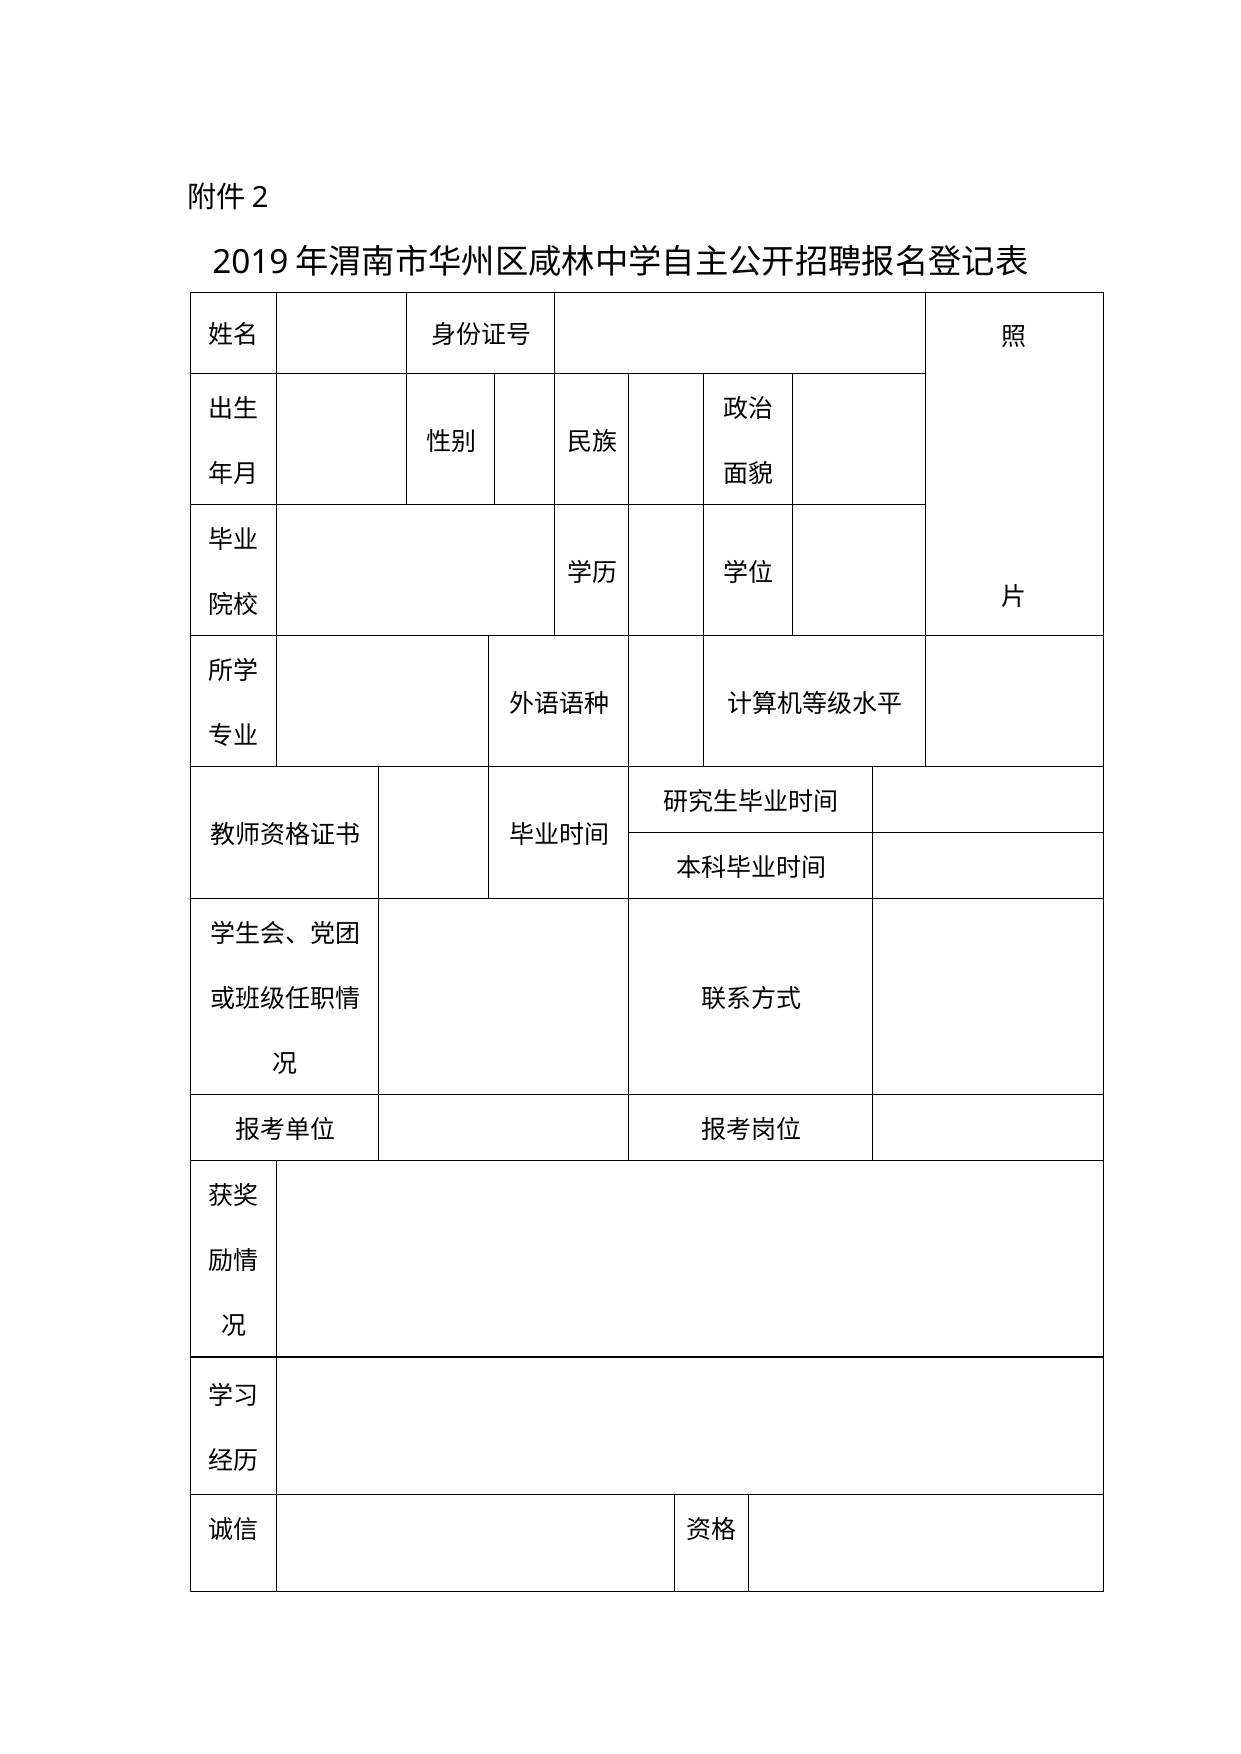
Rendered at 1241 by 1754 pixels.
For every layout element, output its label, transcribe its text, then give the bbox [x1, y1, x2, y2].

table_cell 本科毕业时间 [629, 833, 872, 898]
table_header 身份证号 [407, 293, 554, 373]
table_cell 外语语种 [489, 636, 628, 766]
table_cell [277, 636, 488, 766]
table_cell [926, 636, 1103, 766]
table_cell 所学专业 [191, 636, 276, 766]
table_cell 教师资格证书 [191, 767, 378, 898]
table_cell [873, 899, 1103, 1094]
table_cell 学习经历 [191, 1358, 276, 1494]
table_cell [873, 767, 1103, 832]
table_cell [495, 374, 554, 504]
table_cell 资格审查意见 [675, 1495, 748, 1591]
text 2019年渭南市华州区咸林中学自主公开招聘报名登记表 [187, 227, 1053, 292]
table_cell 学历 [555, 505, 628, 635]
table_cell 毕业时间 [489, 767, 628, 898]
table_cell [749, 1495, 1103, 1591]
text 附件2 [187, 162, 1053, 227]
table_cell [277, 505, 554, 635]
table_cell [873, 1095, 1103, 1160]
table_cell [379, 767, 488, 898]
table_cell [629, 374, 703, 504]
table_cell 性别 [407, 374, 494, 504]
table_cell [629, 505, 703, 635]
table_cell [277, 1358, 1103, 1494]
table_cell 诚信承诺 [191, 1495, 276, 1591]
table_cell [793, 505, 925, 635]
table_cell [379, 899, 628, 1094]
table_header [277, 293, 406, 373]
table_cell [873, 833, 1103, 898]
table_cell 学位 [704, 505, 792, 635]
table_header 姓名 [191, 293, 276, 373]
table_cell 计算机等级水平 [704, 636, 925, 766]
table_cell [629, 636, 703, 766]
table_cell [277, 374, 406, 504]
table_cell 毕业院校 [191, 505, 276, 635]
table_cell 研究生毕业时间 [629, 767, 872, 832]
table_cell 学生会、党团或班级任职情况 [191, 899, 378, 1094]
table_header [555, 293, 925, 373]
table_header 照 片 [926, 293, 1103, 635]
table_cell 出生年月 [191, 374, 276, 504]
table_cell [379, 1095, 628, 1160]
table_cell 联系方式 [629, 899, 872, 1094]
table_cell 报考岗位 [629, 1095, 872, 1160]
table_cell [793, 374, 925, 504]
table_cell [277, 1161, 1103, 1356]
table_cell 报考单位 [191, 1095, 378, 1160]
table_cell 获奖励情况 [191, 1161, 276, 1356]
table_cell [277, 1495, 674, 1591]
table_cell 政治面貌 [704, 374, 792, 504]
table_cell 民族 [555, 374, 628, 504]
